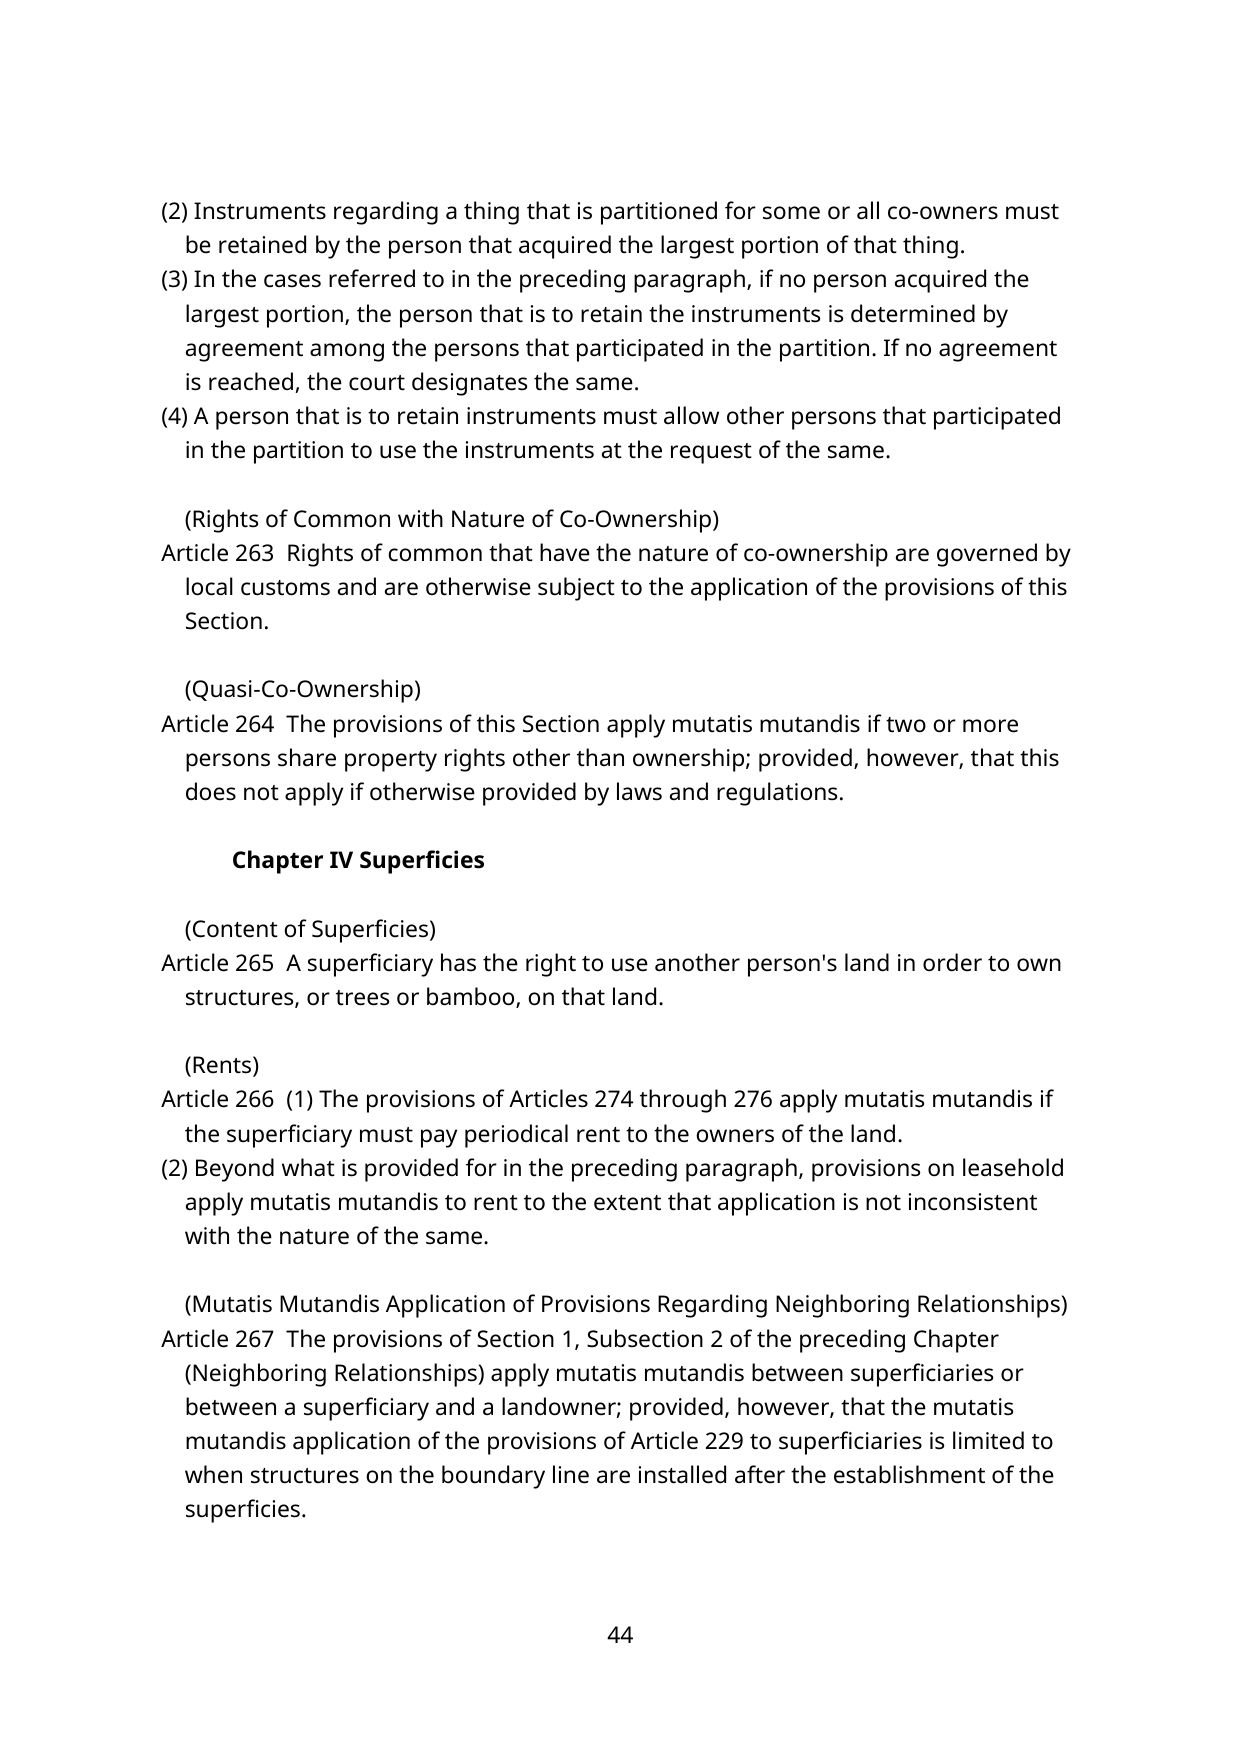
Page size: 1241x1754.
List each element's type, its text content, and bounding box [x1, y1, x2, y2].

text (2) Beyond what is provided for in the preceding paragraph, provisions on leasehold apply mutatis mutandis to rent to the extent that application is not inconsistent with the nature of the same. [161, 1150, 1079, 1253]
text (4) A person that is to retain instruments must allow other persons that participated in the partition to use the instruments at the request of the same. [161, 399, 1079, 467]
text Article 263 Rights of common that have the nature of co-ownership are governed by local customs and are otherwise subject to the application of the provisions of this Section. [161, 535, 1079, 638]
text Article 266 (1) The provisions of Articles 274 through 276 apply mutatis mutandis if the superficiary must pay periodical rent to the owners of the land. [161, 1082, 1079, 1150]
text Article 267 The provisions of Section 1, Subsection 2 of the preceding Chapter (Neighboring Relationships) apply mutatis mutandis between superficiaries or between a superficiary and a landowner; provided, however, that the mutatis mutandis application of the provisions of Article 229 to superficiaries is limited to when structures on the boundary line are installed after the establishment of the superficies. [161, 1321, 1079, 1526]
text (2) Instruments regarding a thing that is partitioned for some or all co-owners must be retained by the person that acquired the largest portion of that thing. [161, 194, 1079, 262]
text (3) In the cases referred to in the preceding paragraph, if no person acquired the largest portion, the person that is to retain the instruments is determined by agreement among the persons that participated in the partition. If no agreement is reached, the court designates the same. [161, 262, 1079, 399]
text Article 264 The provisions of this Section apply mutatis mutandis if two or more persons share property rights other than ownership; provided, however, that this does not apply if otherwise provided by laws and regulations. [161, 706, 1079, 809]
text (Rights of Common with Nature of Co-Ownership) [184, 501, 1079, 535]
text (Quasi-Co-Ownership) [184, 672, 1079, 706]
text Article 265 A superficiary has the right to use another person's land in order to own structures, or trees or bamboo, on that land. [161, 945, 1079, 1014]
text (Rents) [184, 1048, 1079, 1082]
text Chapter IV Superficies [230, 843, 1079, 877]
text (Content of Superficies) [184, 911, 1079, 945]
text (Mutatis Mutandis Application of Provisions Regarding Neighboring Relationships) [184, 1287, 1079, 1321]
